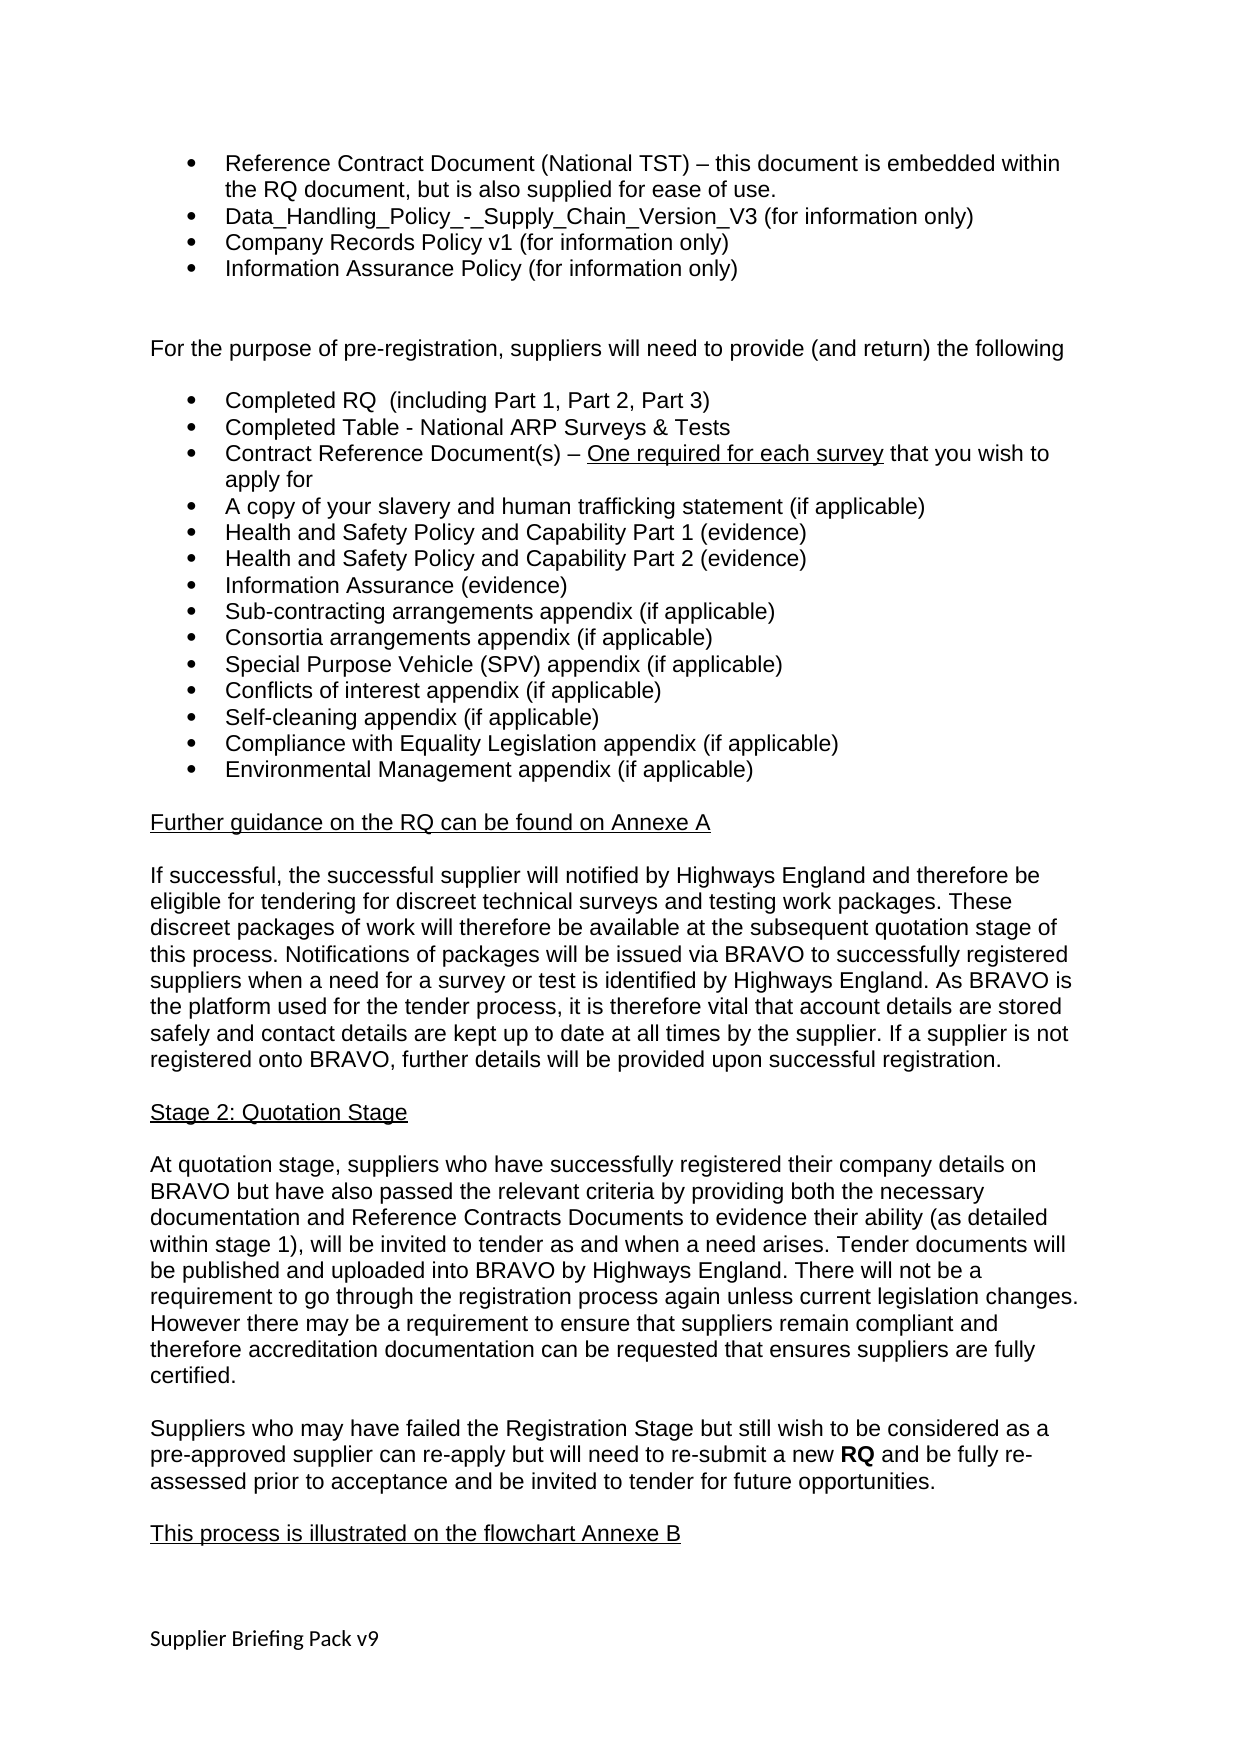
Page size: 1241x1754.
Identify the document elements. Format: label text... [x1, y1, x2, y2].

text For the purpose of pre-registration, suppliers will need to provide (and return) the following [150, 334, 1090, 361]
list Contract Reference Document(s) – One required for each survey that you wish to apply for [187, 440, 1090, 493]
list Completed Table - National ARP Surveys & Tests [187, 413, 1090, 440]
list Sub-contracting arrangements appendix (if applicable) [187, 598, 1090, 624]
text This process is illustrated on the flowchart Annexe B [150, 1520, 1090, 1547]
list A copy of your slavery and human trafficking statement (if applicable) [187, 493, 1090, 519]
text Stage 2: Quotation Stage [150, 1099, 1090, 1125]
list Company Records Policy v1 (for information only) [187, 229, 1090, 255]
list Compliance with Equality Legislation appendix (if applicable) [187, 730, 1090, 756]
text At quotation stage, suppliers who have successfully registered their company details on BRAVO but have also passed the relevant criteria by providing both the necessary documentation and Reference Contracts Documents to evidence their ability (as detailed within stage 1), will be invited to tender as and when a need arises. Tender documents will be published and uploaded into BRAVO by Highways England. There will not be a requirement to go through the registration process again unless current legislation changes. However there may be a requirement to ensure that suppliers remain compliant and therefore accreditation documentation can be requested that ensures suppliers are fully certified. [150, 1151, 1090, 1389]
list Health and Safety Policy and Capability Part 1 (evidence) [187, 519, 1090, 545]
list Conflicts of interest appendix (if applicable) [187, 677, 1090, 703]
list Consortia arrangements appendix (if applicable) [187, 624, 1090, 651]
text If successful, the successful supplier will notified by Highways England and therefore be eligible for tendering for discreet technical surveys and testing work packages. These discreet packages of work will therefore be available at the subsequent quotation stage of this process. Notifications of packages will be issued via BRAVO to successfully registered suppliers when a need for a survey or test is identified by Highways England. As BRAVO is the platform used for the tender process, it is therefore vital that account details are stored safely and contact details are kept up to date at all times by the supplier. If a supplier is not registered onto BRAVO, further details will be provided upon successful registration. [150, 862, 1090, 1072]
list Information Assurance Policy (for information only) [187, 255, 1090, 282]
list Information Assurance (evidence) [187, 572, 1090, 598]
list Self-cleaning appendix (if applicable) [187, 703, 1090, 730]
list Reference Contract Document (National TST) – this document is embedded within the RQ document, but is also supplied for ease of use. [187, 150, 1090, 203]
text Suppliers who may have failed the Registration Stage but still wish to be considered as a pre-approved supplier can re-apply but will need to re-submit a new RQ and be fully re-assessed prior to acceptance and be invited to tender for future opportunities. [150, 1415, 1090, 1494]
list Environmental Management appendix (if applicable) [187, 756, 1090, 782]
list Special Purpose Vehicle (SPV) appendix (if applicable) [187, 651, 1090, 677]
list Data_Handling_Policy_-_Supply_Chain_Version_V3 (for information only) [187, 203, 1090, 229]
list Health and Safety Policy and Capability Part 2 (evidence) [187, 545, 1090, 572]
list Completed RQ (including Part 1, Part 2, Part 3) [187, 387, 1090, 413]
text Further guidance on the RQ can be found on Annexe A [150, 809, 1090, 835]
